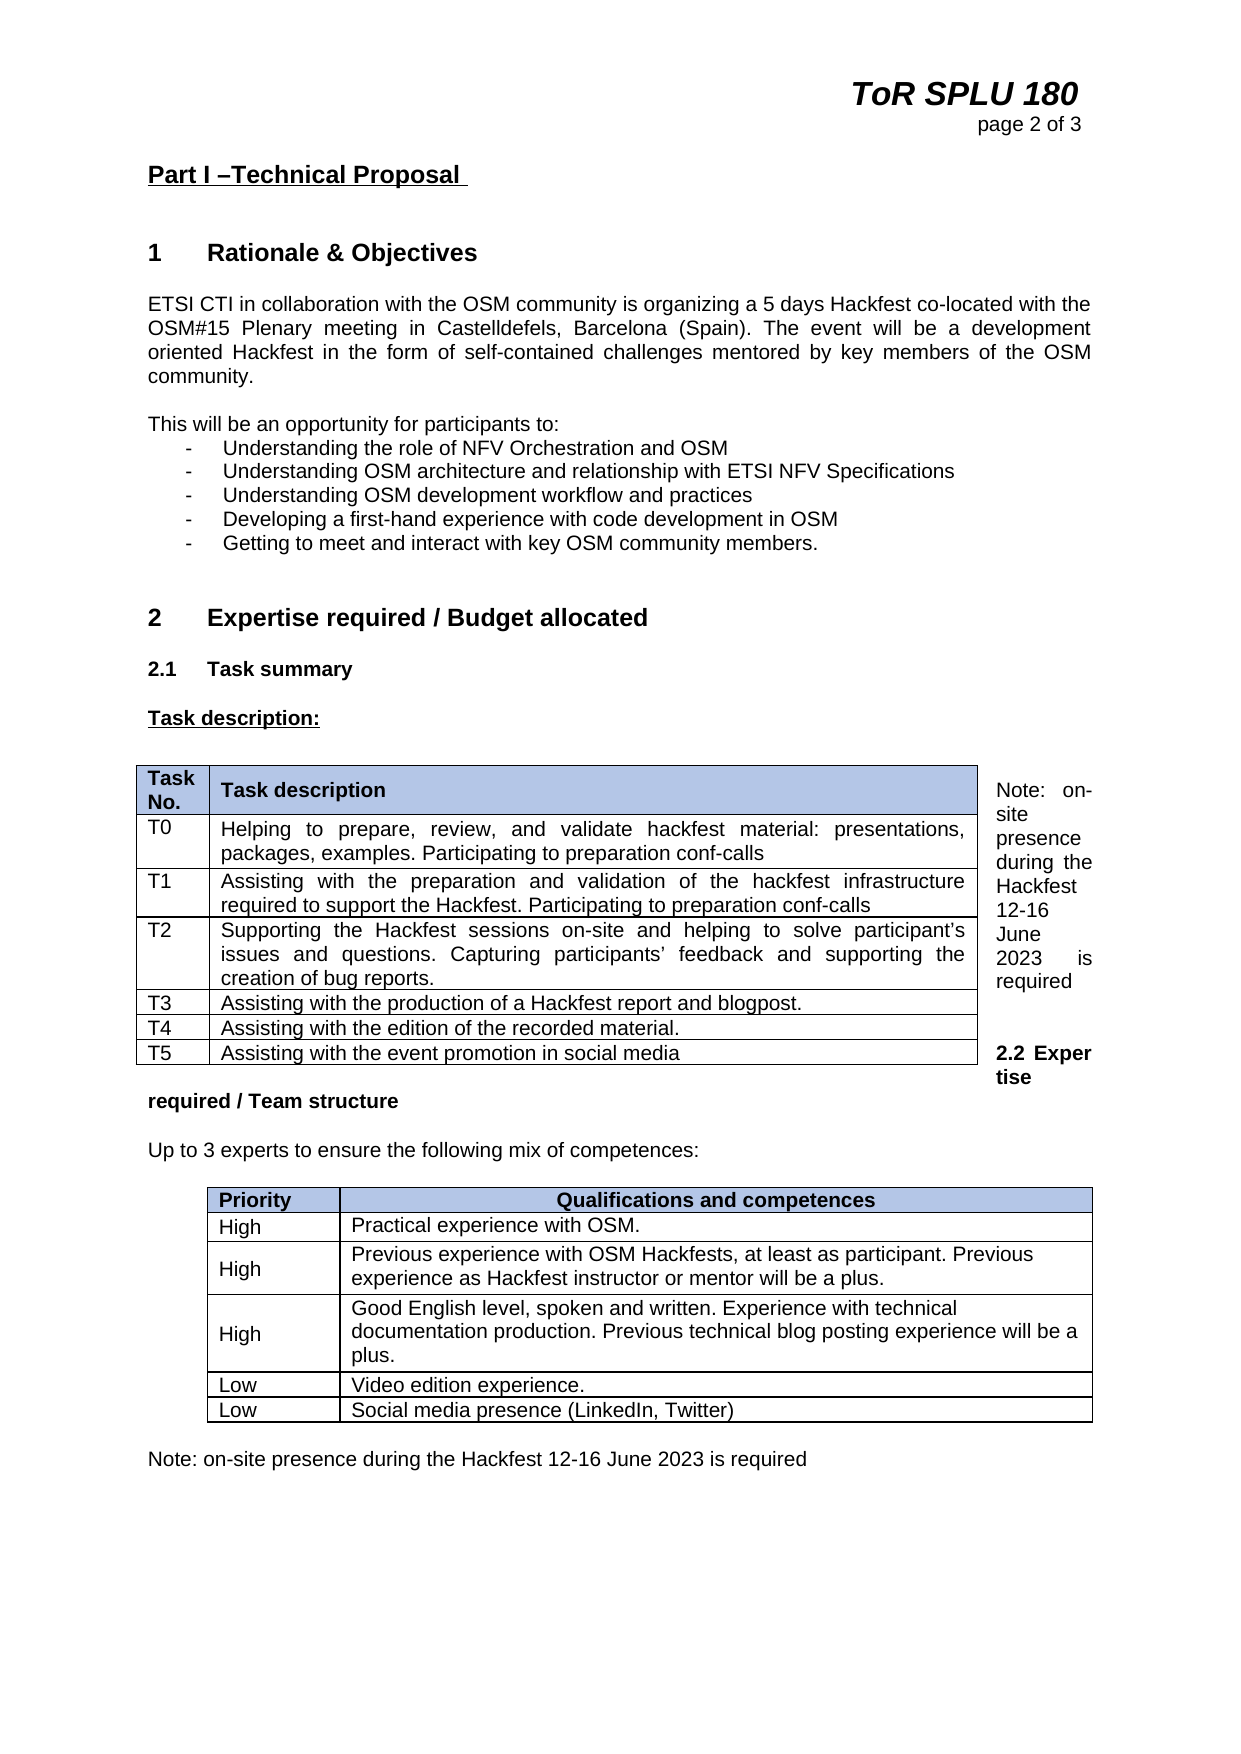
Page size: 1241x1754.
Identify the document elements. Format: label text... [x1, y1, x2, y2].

table_header Qualifications and competences [341, 1188, 1092, 1212]
table_cell T0 [137, 815, 209, 867]
table_cell T5 [137, 1040, 209, 1064]
table_cell Helping to prepare, review, and validate hackfest material: presentations, packages, examples. Participating to preparation conf-calls [210, 815, 977, 867]
text Note: on-site presence during the Hackfest 12-16 June 2023 is required [148, 1446, 1092, 1470]
table_cell Low [208, 1373, 339, 1396]
subtitle Expertise required / Budget allocated [148, 603, 1092, 632]
table_cell T4 [137, 1015, 209, 1039]
table_cell Assisting with the preparation and validation of the hackfest infrastructure required to support the Hackfest. Participating to preparation conf-calls [210, 869, 977, 916]
text Part I –Technical Proposal [148, 160, 1092, 189]
list Getting to meet and interact with key OSM community members. [185, 531, 1092, 555]
subtitle Task summary [148, 657, 1092, 681]
table_cell Good English level, spoken and written. Experience with technical documentation production. Previous technical blog posting experience will be a plus. [341, 1295, 1092, 1371]
table_header Task No. [137, 766, 209, 814]
table_cell Assisting with the production of a Hackfest report and blogpost. [210, 990, 977, 1014]
table_header Priority [208, 1188, 339, 1212]
list Understanding OSM architecture and relationship with ETSI NFV Specifications [185, 459, 1092, 483]
text Note: on-site presence during the Hackfest 12-16 June 2023 is required [978, 778, 1092, 993]
table_cell Previous experience with OSM Hackfests, at least as participant. Previous experience as Hackfest instructor or mentor will be a plus. [341, 1242, 1092, 1294]
table_cell High [208, 1242, 339, 1294]
list Understanding OSM development workflow and practices [185, 483, 1092, 507]
table_cell T1 [137, 869, 209, 916]
table_cell Practical experience with OSM. [341, 1213, 1092, 1241]
table_cell Assisting with the event promotion in social media [210, 1040, 977, 1064]
table_cell T3 [137, 990, 209, 1014]
list Understanding the role of NFV Orchestration and OSM [185, 435, 1092, 459]
text Up to 3 experts to ensure the following mix of competences: [148, 1138, 1092, 1162]
text This will be an opportunity for participants to: [148, 411, 1092, 435]
table_cell T2 [137, 918, 209, 989]
table_header Task description [210, 766, 977, 814]
table_cell Social media presence (LinkedIn, Twitter) [341, 1398, 1092, 1421]
text ETSI CTI in collaboration with the OSM community is organizing a 5 days Hackfest co-located with the OSM#15 Plenary meeting in Castelldefels, Barcelona (Spain). The event will be a development oriented Hackfest in the form of self-contained challenges mentored by key members of the OSM community. [148, 292, 1092, 387]
subtitle Rationale & Objectives [148, 238, 1092, 267]
table_cell Supporting the Hackfest sessions on-site and helping to solve participant’s issues and questions. Capturing participants’ feedback and supporting the creation of bug reports. [210, 918, 977, 989]
table_cell Video edition experience. [341, 1373, 1092, 1396]
table_cell Low [208, 1398, 339, 1421]
subtitle Expertise required / Team structure [148, 1041, 1092, 1113]
list Developing a first-hand experience with code development in OSM [185, 507, 1092, 531]
text Task description: [148, 706, 1092, 730]
table_cell Assisting with the edition of the recorded material. [210, 1015, 977, 1039]
table_cell High [208, 1213, 339, 1241]
table_cell High [208, 1295, 339, 1371]
